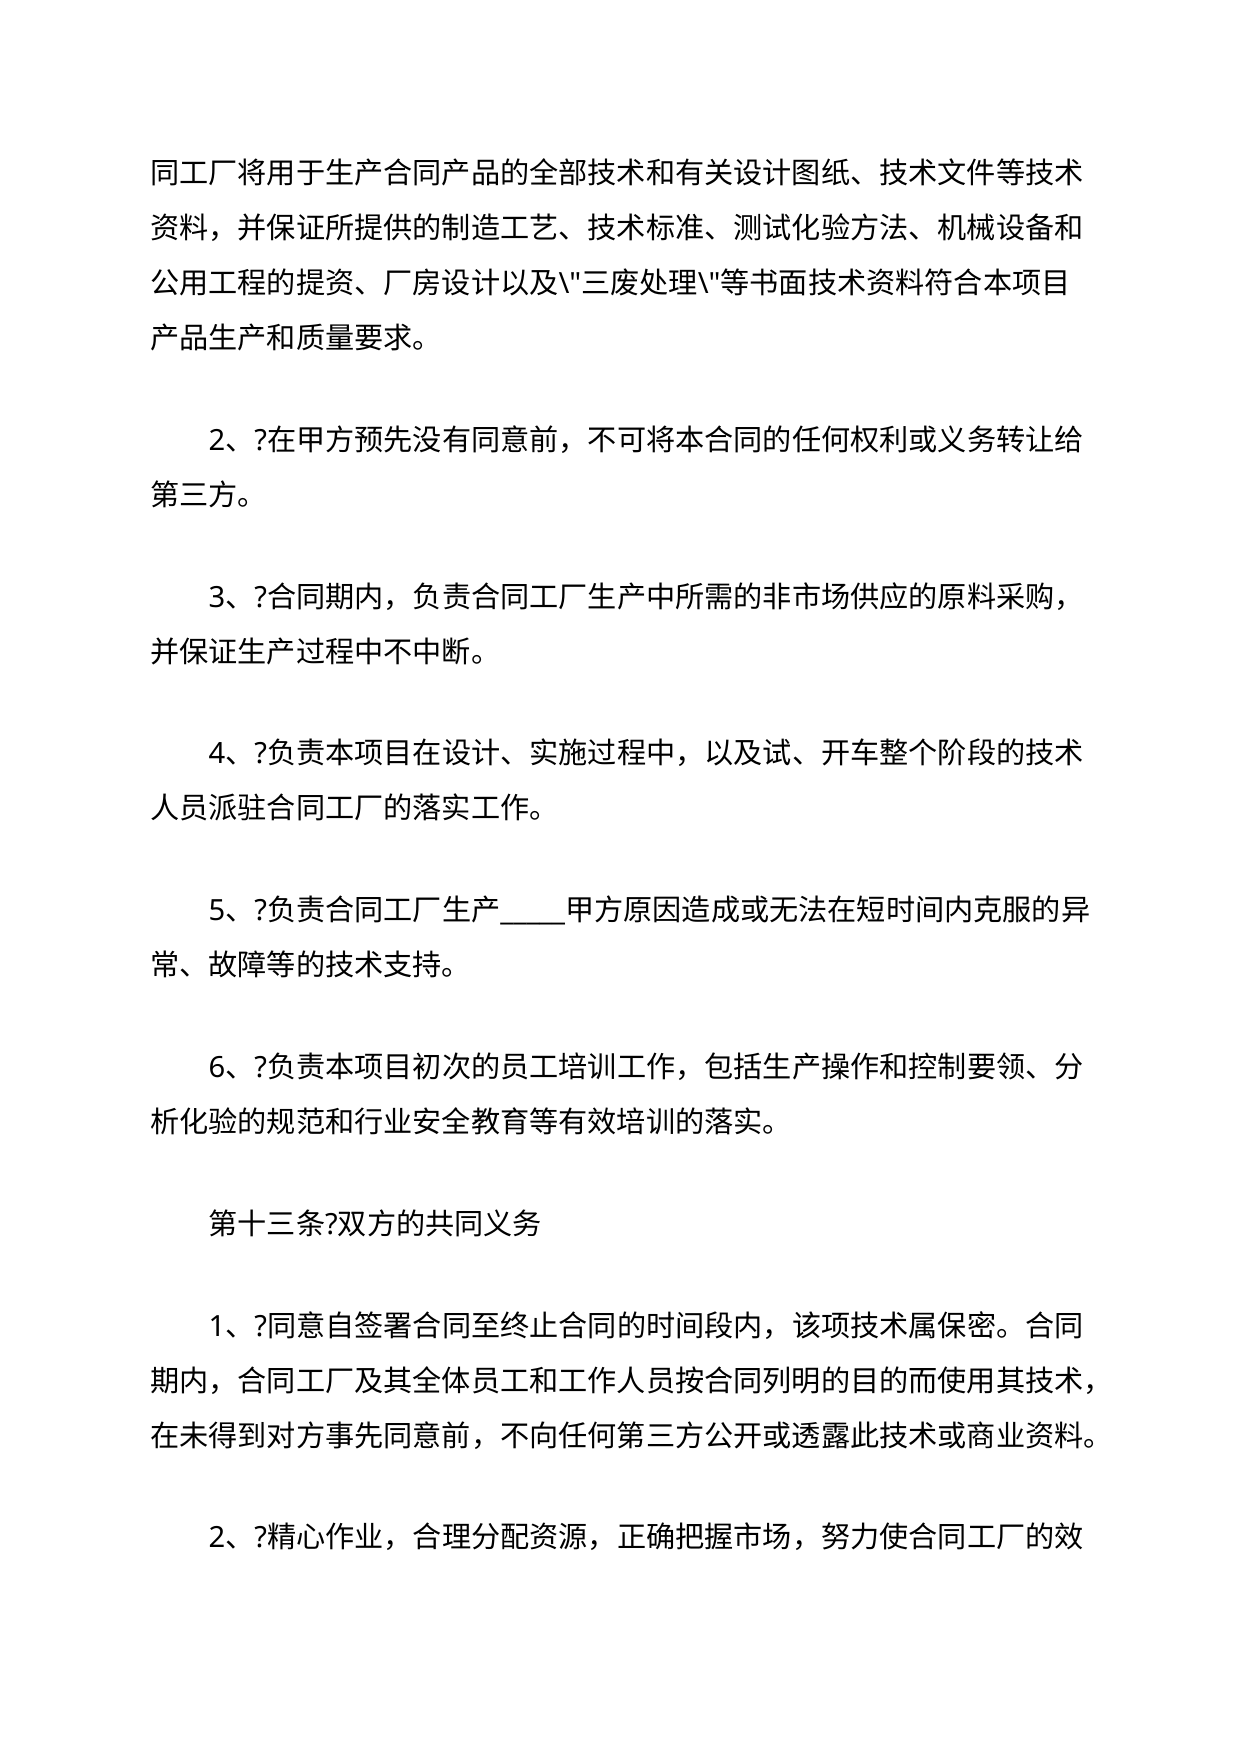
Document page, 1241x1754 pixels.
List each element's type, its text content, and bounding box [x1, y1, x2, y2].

text 5、?负责合同工厂生产_____甲方原因造成或无法在短时间内克服的异常、故障等的技术支持。 [150, 887, 1090, 984]
text 3、?合同期内，负责合同工厂生产中所需的非市场供应的原料采购，并保证生产过程中不中断。 [150, 573, 1090, 671]
text 4、?负责本项目在设计、实施过程中，以及试、开车整个阶段的技术人员派驻合同工厂的落实工作。 [150, 730, 1090, 827]
text 1、?同意自签署合同至终止合同的时间段内，该项技术属保密。合同期内，合同工厂及其全体员工和工作人员按合同列明的目的而使用其技术，在未得到对方事先同意前，不向任何第三方公开或透露此技术或商业资料。 [150, 1302, 1090, 1454]
text 2、?在甲方预先没有同意前，不可将本合同的任何权利或义务转让给第三方。 [150, 417, 1090, 514]
text 第十三条?双方的共同义务 [150, 1200, 1090, 1243]
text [150, 1514, 1090, 1556]
text 6、?负责本项目初次的员工培训工作，包括生产操作和控制要领、分析化验的规范和行业安全教育等有效培训的落实。 [150, 1044, 1090, 1141]
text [150, 150, 1090, 357]
